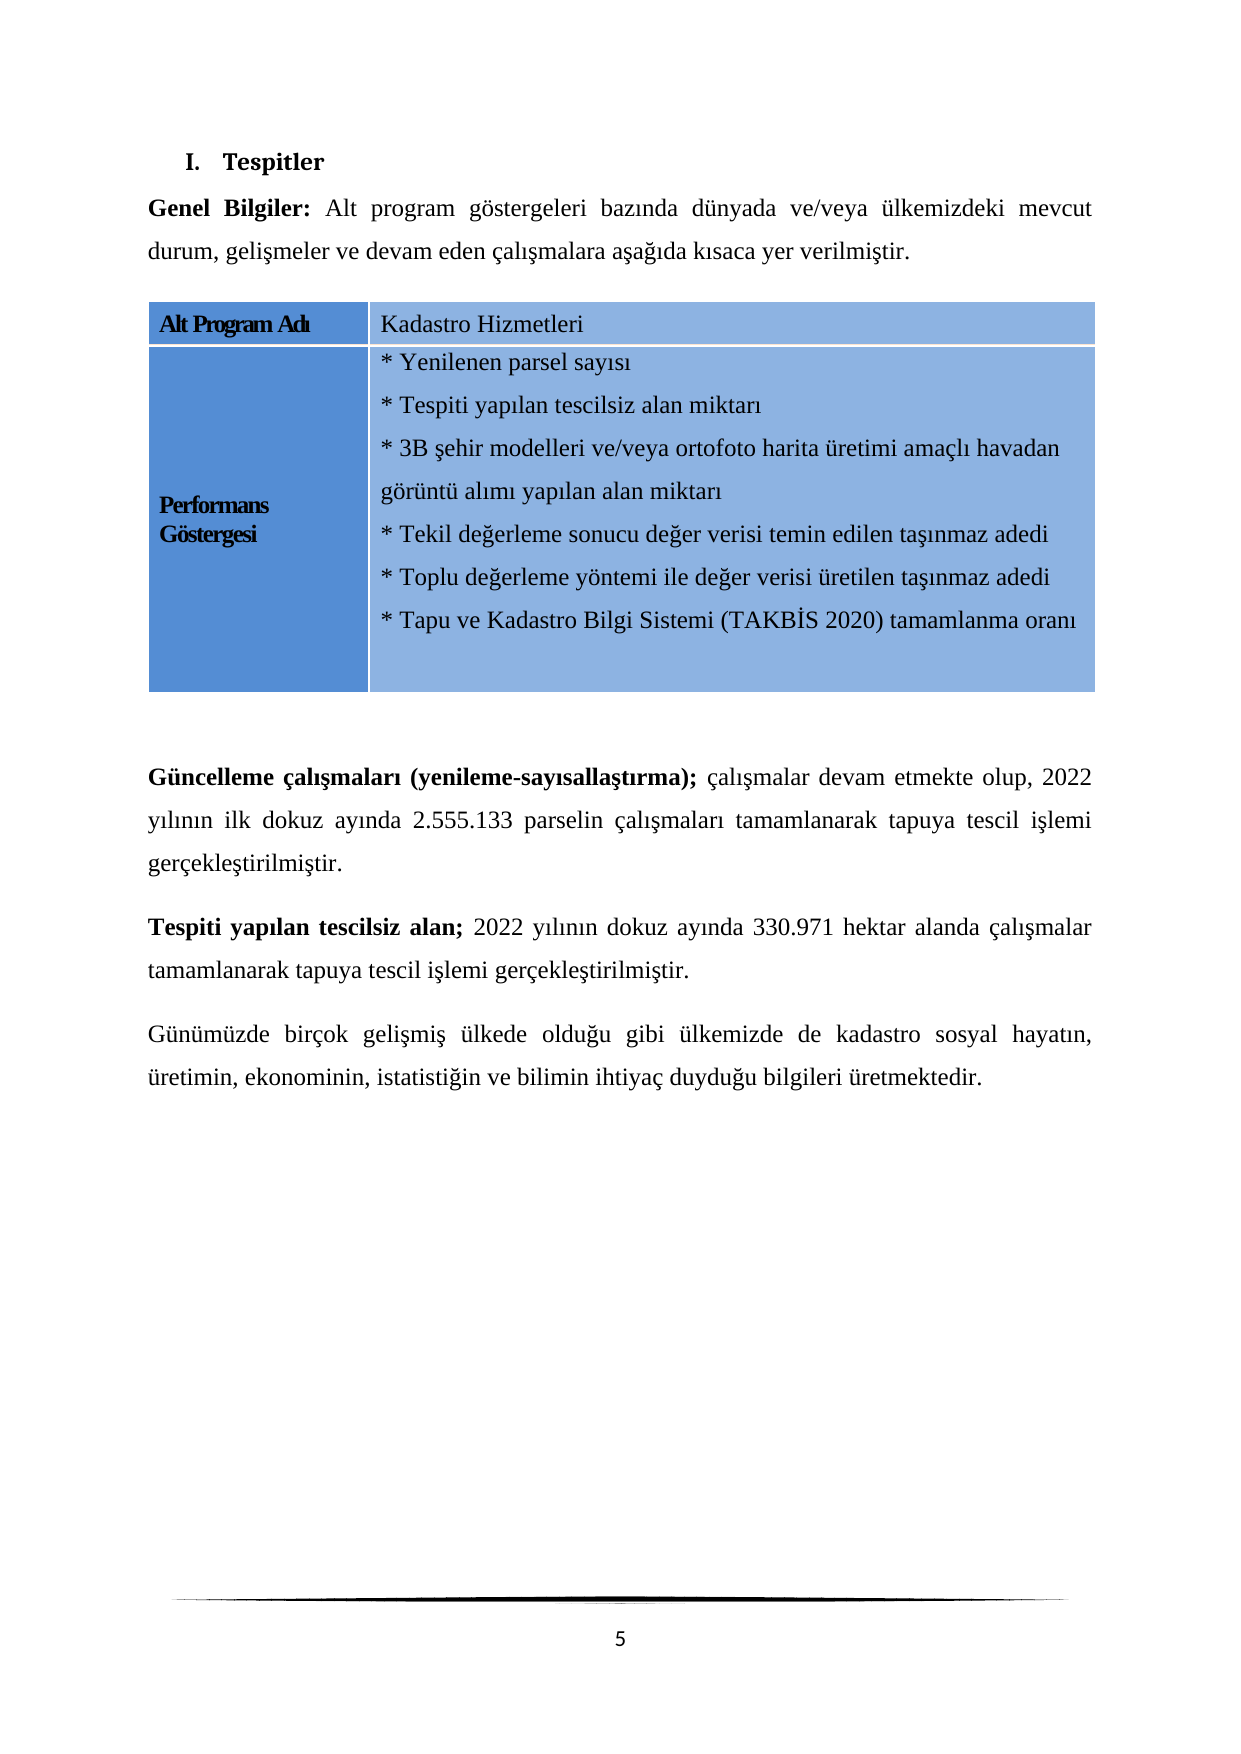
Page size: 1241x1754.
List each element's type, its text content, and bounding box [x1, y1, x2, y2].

text Günümüzde birçok gelişmiş ülkede olduğu gibi ülkemizde de kadastro sosyal hayatın, üretimin, ekonominin, istatistiğin ve bilimin ihtiyaç duyduğu bilgileri üretmektedir. [148, 1019, 1093, 1091]
table_header Alt Program Adı [149, 302, 368, 344]
subtitle Tespitler [185, 148, 1093, 176]
text Tespiti yapılan tescilsiz alan; 2022 yılının dokuz ayında 330.971 hektar alanda çalışmalar tamamlanarak tapuya tescil işlemi gerçekleştirilmiştir. [148, 912, 1093, 984]
table_cell * Yenilenen parsel sayısı * Tespiti yapılan tescilsiz alan miktarı * 3B şehir modelleri ve/veya ortofoto harita üretimi amaçlı havadan görüntü alımı yapılan alan miktarı * Tekil değerleme sonucu değer verisi temin edilen taşınmaz adedi * Toplu değerleme yöntemi ile değer verisi üretilen taşınmaz adedi * Tapu ve Kadastro Bilgi Sistemi (TAKBİS 2020) tamamlanma oranı [370, 347, 1095, 692]
table_cell Performans Göstergesi [149, 347, 368, 692]
text Güncelleme çalışmaları (yenileme-sayısallaştırma); çalışmalar devam etmekte olup, 2022 yılının ilk dokuz ayında 2.555.133 parselin çalışmaları tamamlanarak tapuya tescil işlemi gerçekleştirilmiştir. [148, 762, 1093, 877]
table_header Kadastro Hizmetleri [370, 302, 1095, 344]
picture [171, 1596, 1069, 1604]
text Genel Bilgiler: Alt program göstergeleri bazında dünyada ve/veya ülkemizdeki mevcut durum, gelişmeler ve devam eden çalışmalara aşağıda kısaca yer verilmiştir. [148, 193, 1093, 265]
